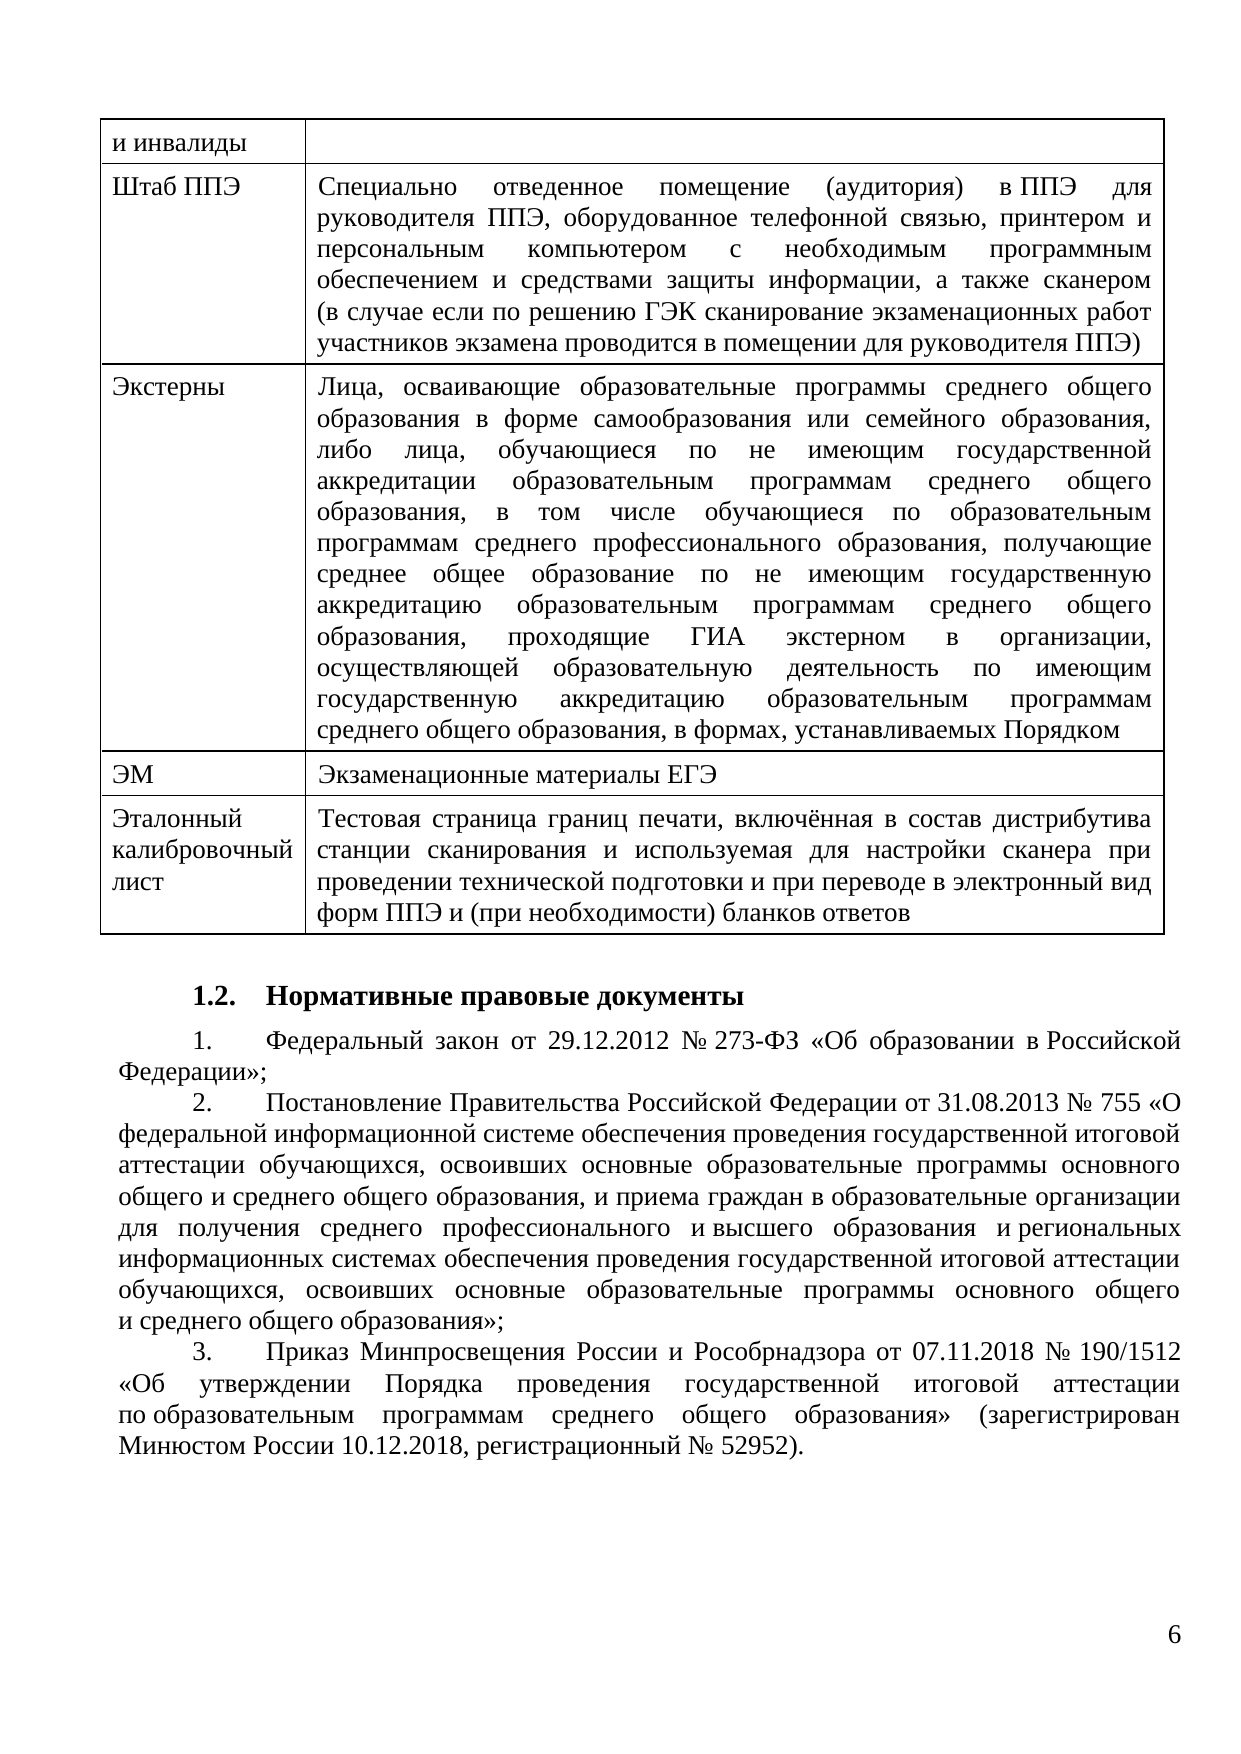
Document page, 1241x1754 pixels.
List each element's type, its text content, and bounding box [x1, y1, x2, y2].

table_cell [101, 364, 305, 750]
text Нормативные правовые документы [118, 978, 1181, 1012]
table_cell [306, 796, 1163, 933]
list Федеральный закон от 29.12.2012 № 273-ФЗ «Об образовании в Российской Федерации»; [118, 1024, 1181, 1086]
list Приказ Минпросвещения России и Рособрнадзора от 07.11.2018 № 190/1512 «Об утверждении Порядка проведения государственной итоговой аттестации по образовательным программам среднего общего образования» (зарегистрирован Минюстом России 10.12.2018, регистрационный № 52952). [118, 1336, 1181, 1460]
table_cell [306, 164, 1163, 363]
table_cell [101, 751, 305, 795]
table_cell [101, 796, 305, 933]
list Постановление Правительства Российской Федерации от 31.08.2013 № 755 «О федеральной информационной системе обеспечения проведения государственной итоговой аттестации обучающихся, освоивших основные образовательные программы основного общего и среднего общего образования, и приема граждан в образовательные организации для получения среднего профессионального и высшего образования и региональных информационных системах обеспечения проведения государственной итоговой аттестации обучающихся, освоивших основные образовательные программы основного общего и среднего общего образования»; [118, 1086, 1181, 1336]
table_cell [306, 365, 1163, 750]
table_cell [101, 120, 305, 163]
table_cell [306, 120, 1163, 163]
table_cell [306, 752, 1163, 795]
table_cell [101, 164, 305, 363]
